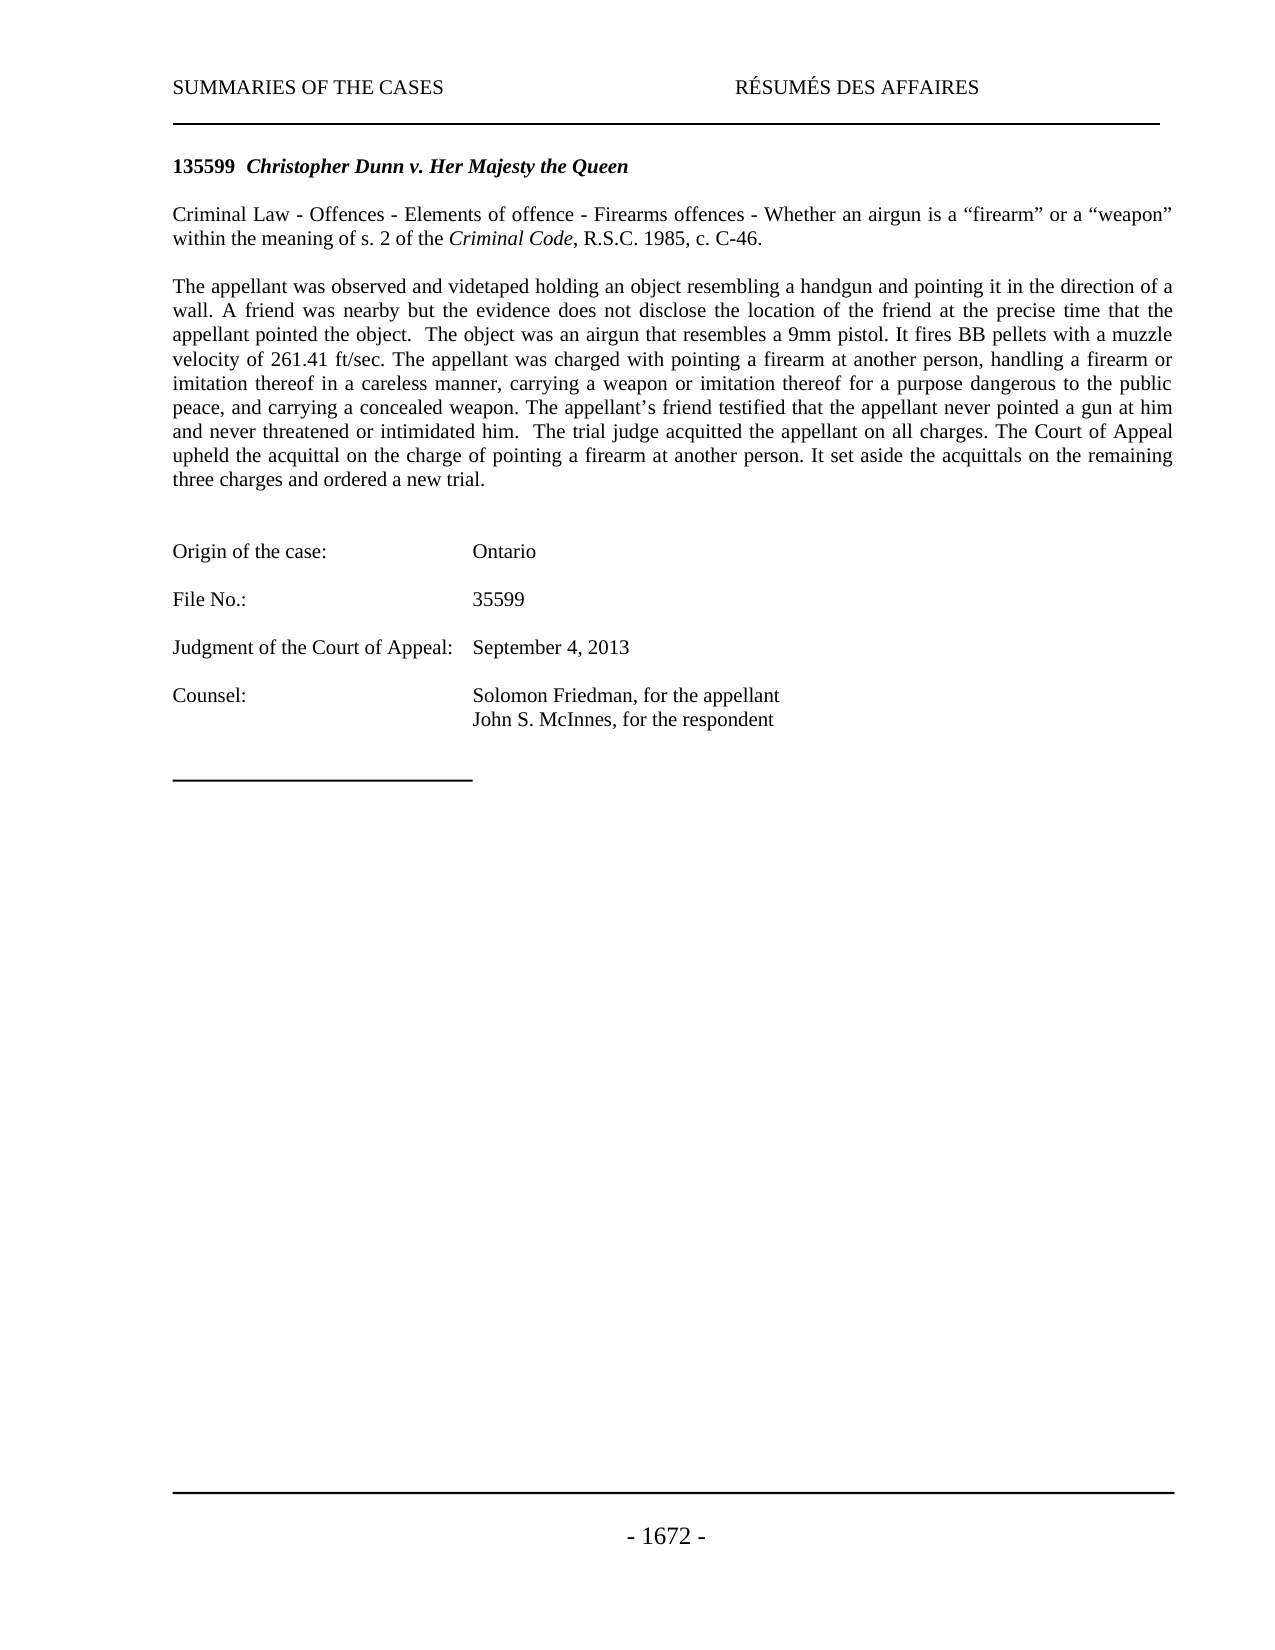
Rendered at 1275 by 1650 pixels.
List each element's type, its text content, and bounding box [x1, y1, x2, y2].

text The appellant was observed and videtaped holding an object resembling a handgun and pointing it in the direction of a wall. A friend was nearby but the evidence does not disclose the location of the friend at the precise time that the appellant pointed the object. The object was an airgun that resembles a 9mm pistol. It fires BB pellets with a muzzle velocity of 261.41 ft/sec. The appellant was charged with pointing a firearm at another person, handling a firearm or imitation thereof in a careless manner, carrying a weapon or imitation thereof for a purpose dangerous to the public peace, and carrying a concealed weapon. The appellant’s friend testified that the appellant never pointed a gun at him and never threatened or intimidated him. The trial judge acquitted the appellant on all charges. The Court of Appeal upheld the acquittal on the charge of pointing a firearm at another person. It set aside the acquittals on the remaining three charges and ordered a new trial. [172, 274, 1174, 491]
text Origin of the case: Ontario [172, 539, 1174, 563]
text File No.: 35599 [172, 587, 1174, 611]
text Judgment of the Court of Appeal: September 4, 2013 [172, 635, 1174, 659]
text John S. McInnes, for the respondent [172, 707, 1174, 731]
text Counsel: Solomon Friedman, for the appellant [172, 683, 1174, 707]
text Criminal Law - Offences - Elements of offence - Firearms offences - Whether an airgun is a “firearm” or a “weapon” within the meaning of s. 2 of the Criminal Code, R.S.C. 1985, c. C-46. [172, 202, 1174, 250]
text 35599 Christopher Dunn v. Her Majesty the Queen [172, 154, 1174, 178]
